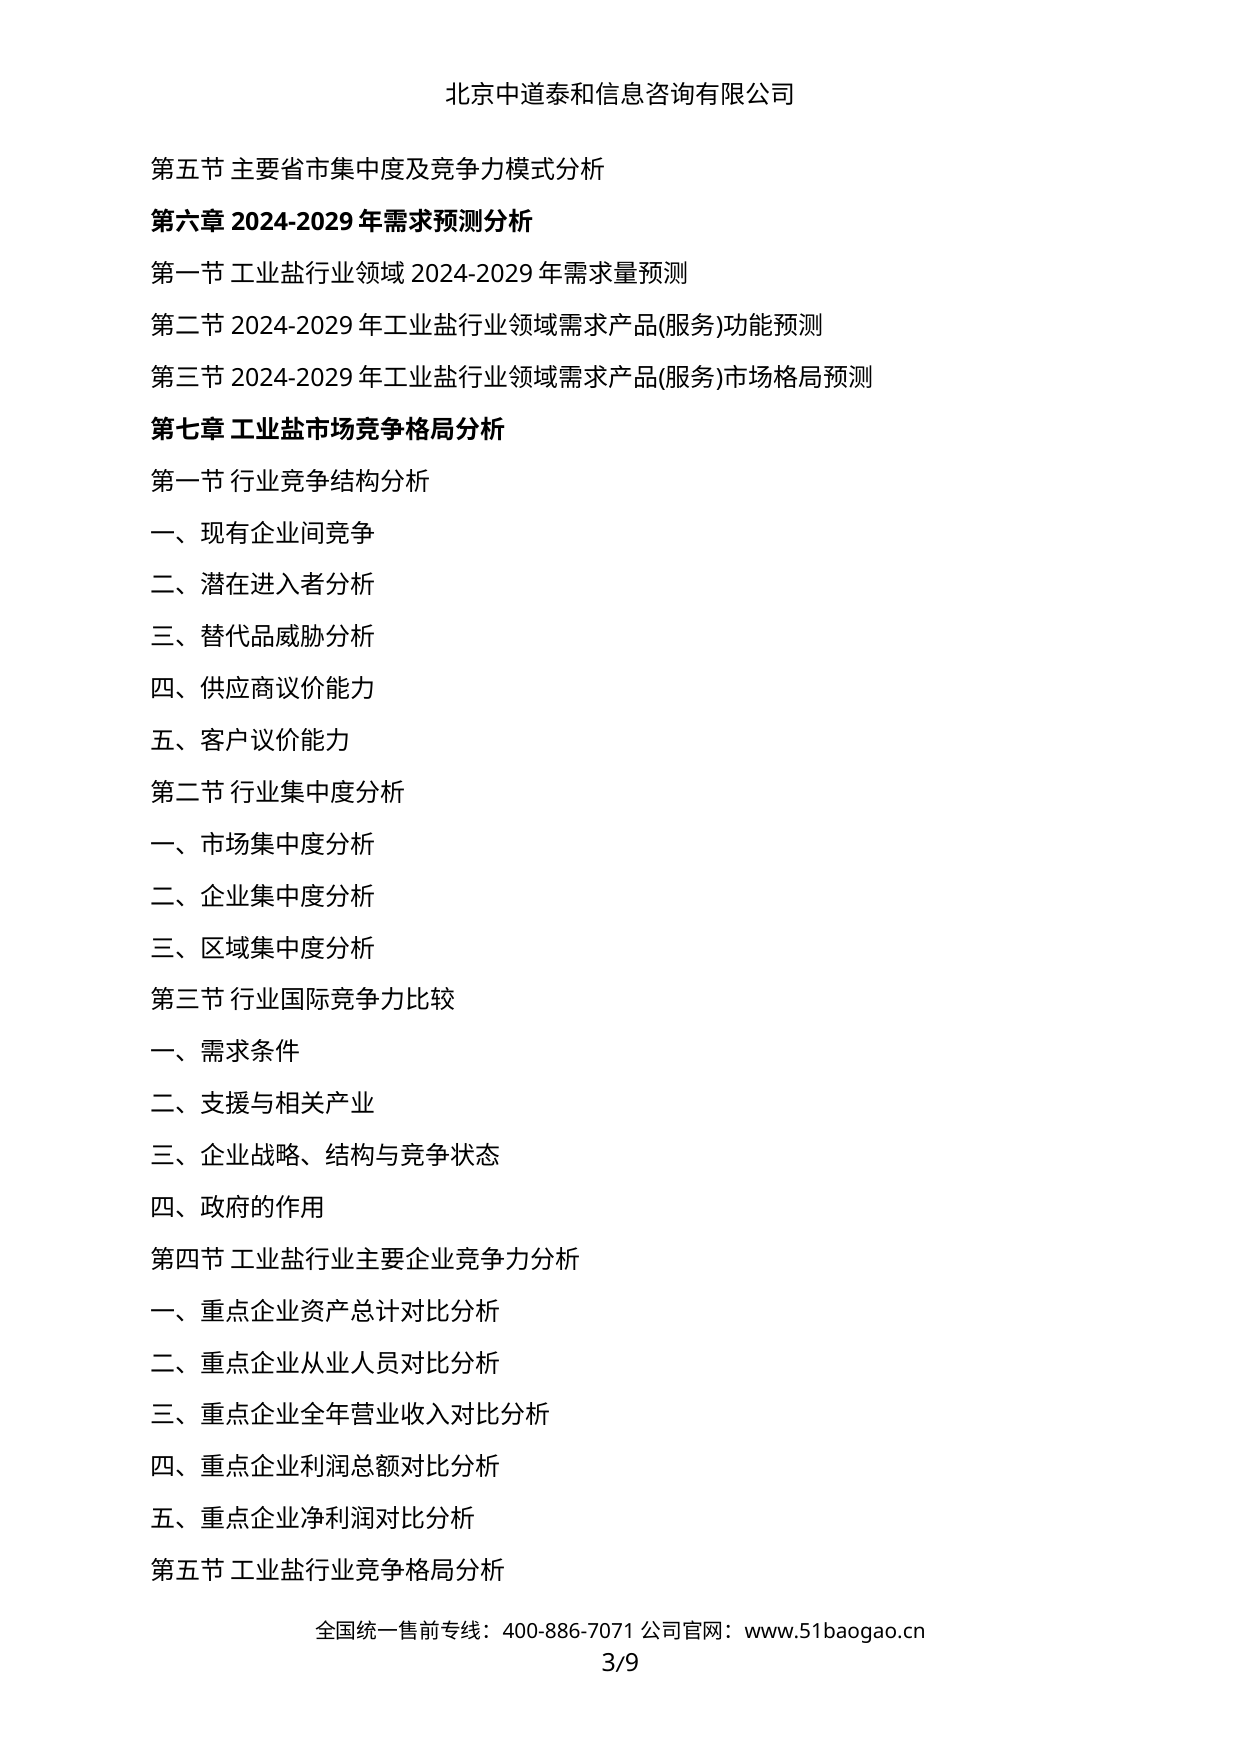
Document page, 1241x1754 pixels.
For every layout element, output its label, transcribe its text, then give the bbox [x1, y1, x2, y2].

text 三、替代品威胁分析 [150, 617, 1090, 653]
text 第六章 2024-2029年需求预测分析 [150, 202, 1090, 238]
text 三、重点企业全年营业收入对比分析 [150, 1395, 1090, 1431]
text 一、市场集中度分析 [150, 824, 1090, 861]
text 二、支援与相关产业 [150, 1084, 1090, 1120]
text 二、潜在进入者分析 [150, 565, 1090, 601]
text 第三节 2024-2029年工业盐行业领域需求产品(服务)市场格局预测 [150, 357, 1090, 394]
text 四、政府的作用 [150, 1187, 1090, 1224]
text 五、客户议价能力 [150, 721, 1090, 757]
text 第二节 行业集中度分析 [150, 772, 1090, 809]
text 第五节 主要省市集中度及竞争力模式分析 [150, 150, 1090, 186]
text 第三节 行业国际竞争力比较 [150, 980, 1090, 1016]
text 第一节 行业竞争结构分析 [150, 461, 1090, 497]
text 第二节 2024-2029年工业盐行业领域需求产品(服务)功能预测 [150, 306, 1090, 342]
text 第五节 工业盐行业竞争格局分析 [150, 1551, 1090, 1587]
text 一、重点企业资产总计对比分析 [150, 1291, 1090, 1327]
text 第七章 工业盐市场竞争格局分析 [150, 409, 1090, 446]
text 三、区域集中度分析 [150, 928, 1090, 964]
text 三、企业战略、结构与竞争状态 [150, 1136, 1090, 1172]
text 一、现有企业间竞争 [150, 513, 1090, 549]
text 二、企业集中度分析 [150, 876, 1090, 912]
text 五、重点企业净利润对比分析 [150, 1499, 1090, 1535]
text 四、供应商议价能力 [150, 669, 1090, 705]
text 第一节 工业盐行业领域2024-2029年需求量预测 [150, 254, 1090, 290]
text 第四节 工业盐行业主要企业竞争力分析 [150, 1239, 1090, 1276]
text 一、需求条件 [150, 1032, 1090, 1068]
text 四、重点企业利润总额对比分析 [150, 1447, 1090, 1483]
text 二、重点企业从业人员对比分析 [150, 1343, 1090, 1379]
